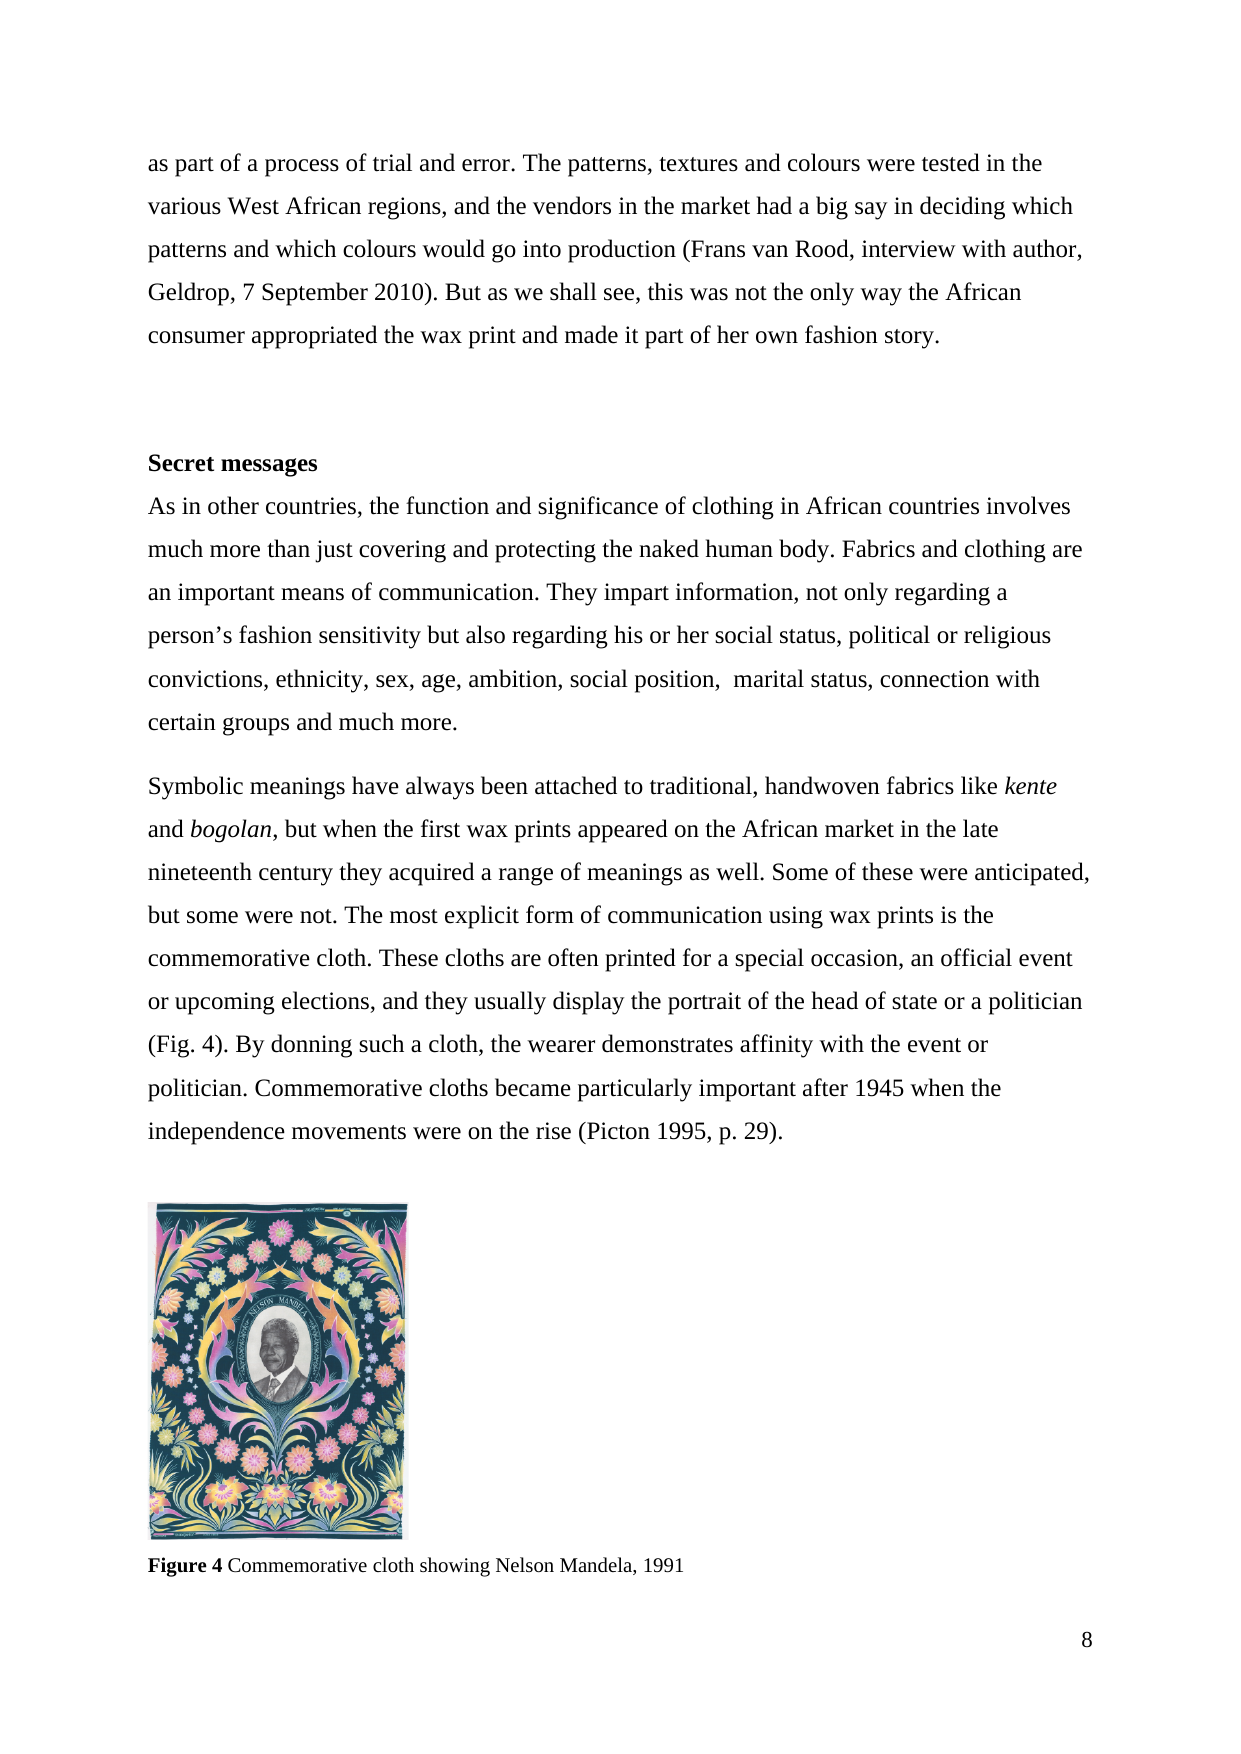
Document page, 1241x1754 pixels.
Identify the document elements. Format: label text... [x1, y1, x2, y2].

picture [147, 1202, 409, 1540]
text As in other countries, the function and significance of clothing in African countries involves much more than just covering and protecting the naked human body. Fabrics and clothing are an important means of communication. They impart information, not only regarding a person’s fashion sensitivity but also regarding his or her social status, political or religious convictions, ethnicity, sex, age, ambition, social position, marital status, connection with certain groups and much more. [148, 491, 1093, 736]
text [148, 148, 1093, 349]
text Figure 4 Commemorative cloth showing Nelson Mandela, 1991 [148, 1553, 1093, 1577]
text Secret messages [148, 448, 1093, 477]
text Symbolic meanings have always been attached to traditional, handwoven fabrics like kente and bogolan, but when the first wax prints appeared on the African market in the late nineteenth century they acquired a range of meanings as well. Some of these were anticipated, but some were not. The most explicit form of communication using wax prints is the commemorative cloth. These cloths are often printed for a special occasion, an official event or upcoming elections, and they usually display the portrait of the head of state or a politician (Fig. 4). By donning such a cloth, the wearer demonstrates affinity with the event or politician. Commemorative cloths became particularly important after 1945 when the independence movements were on the rise (Picton 1995, p. 29). [148, 771, 1093, 1144]
